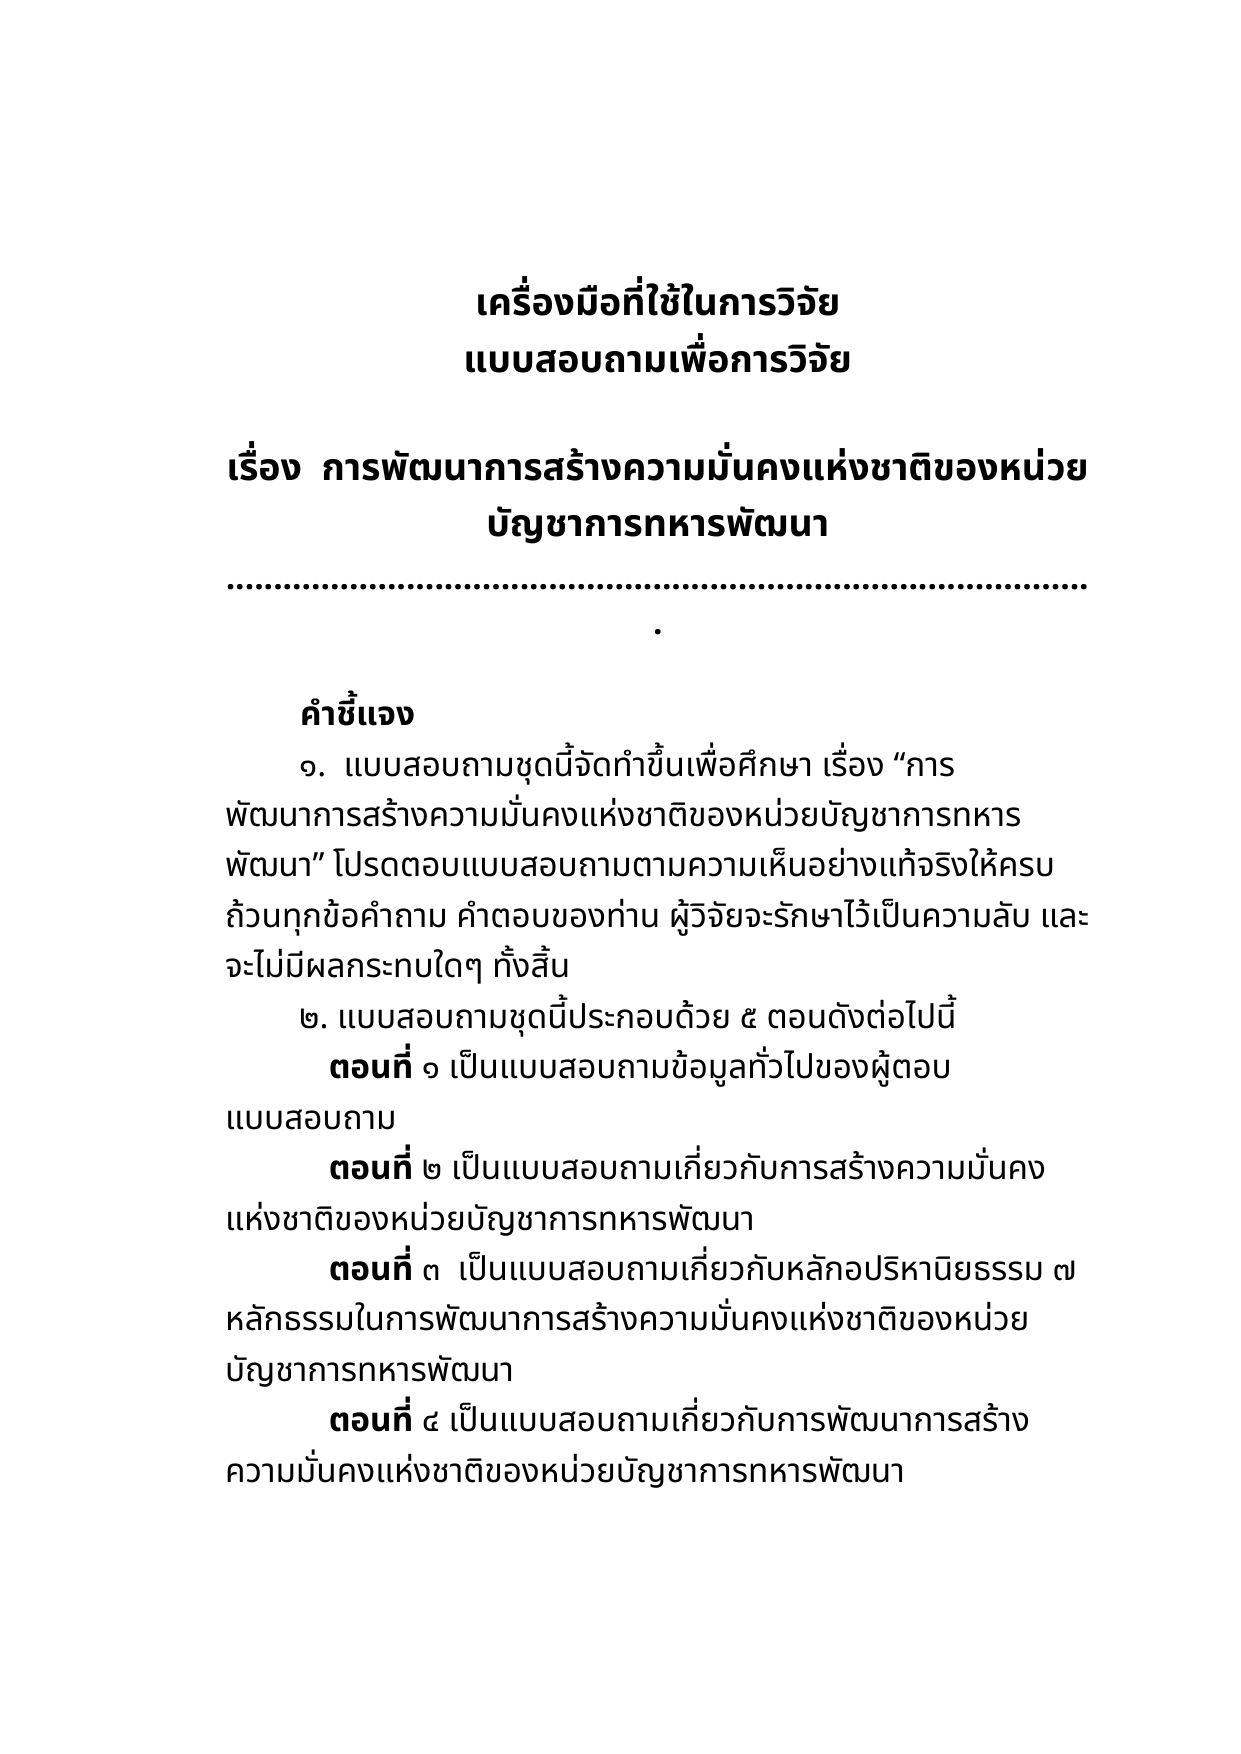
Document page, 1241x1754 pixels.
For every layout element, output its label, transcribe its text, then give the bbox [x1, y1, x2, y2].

text ๑. แบบสอบถามชุดนี้จัดทำขึ้นเพื่อศึกษา เรื่อง “การพัฒนาการสร้างความมั่นคงแห่งชาติของหน่วยบัญชาการทหารพัฒนา” โปรดตอบแบบสอบถามตามความเห็นอย่างแท้จริงให้ครบถ้วนทุกข้อคำถาม คำตอบของท่าน ผู้วิจัยจะรักษาไว้เป็นความลับ และจะไม่มีผลกระทบใดๆ ทั้งสิ้น [225, 740, 1090, 993]
text แบบสอบถามเพื่อการวิจัย [225, 333, 1090, 389]
text ตอนที่ ๔ เป็นแบบสอบถามเกี่ยวกับการพัฒนาการสร้างความมั่นคงแห่งชาติของหน่วยบัญชาการทหารพัฒนา [225, 1396, 1090, 1497]
text เครื่องมือที่ใช้ในการวิจัย [225, 276, 1090, 333]
text ............................................................................................ [225, 554, 1090, 644]
text เรื่อง การพัฒนาการสร้างความมั่นคงแห่งชาติของหน่วยบัญชาการทหารพัฒนา [225, 440, 1090, 554]
text ตอนที่ ๑ เป็นแบบสอบถามข้อมูลทั่วไปของผู้ตอบแบบสอบถาม [225, 1043, 1090, 1144]
text ตอนที่ ๒ เป็นแบบสอบถามเกี่ยวกับการสร้างความมั่นคงแห่งชาติของหน่วยบัญชาการทหารพัฒนา [225, 1144, 1090, 1245]
text คำชี้แจง [225, 690, 1090, 740]
text ๒. แบบสอบถามชุดนี้ประกอบด้วย ๕ ตอนดังต่อไปนี้ [225, 993, 1090, 1043]
text ตอนที่ ๓ เป็นแบบสอบถามเกี่ยวกับหลักอปริหานิยธรรม ๗ หลักธรรมในการพัฒนาการสร้างความมั่นคงแห่งชาติของหน่วยบัญชาการทหารพัฒนา [225, 1245, 1090, 1396]
